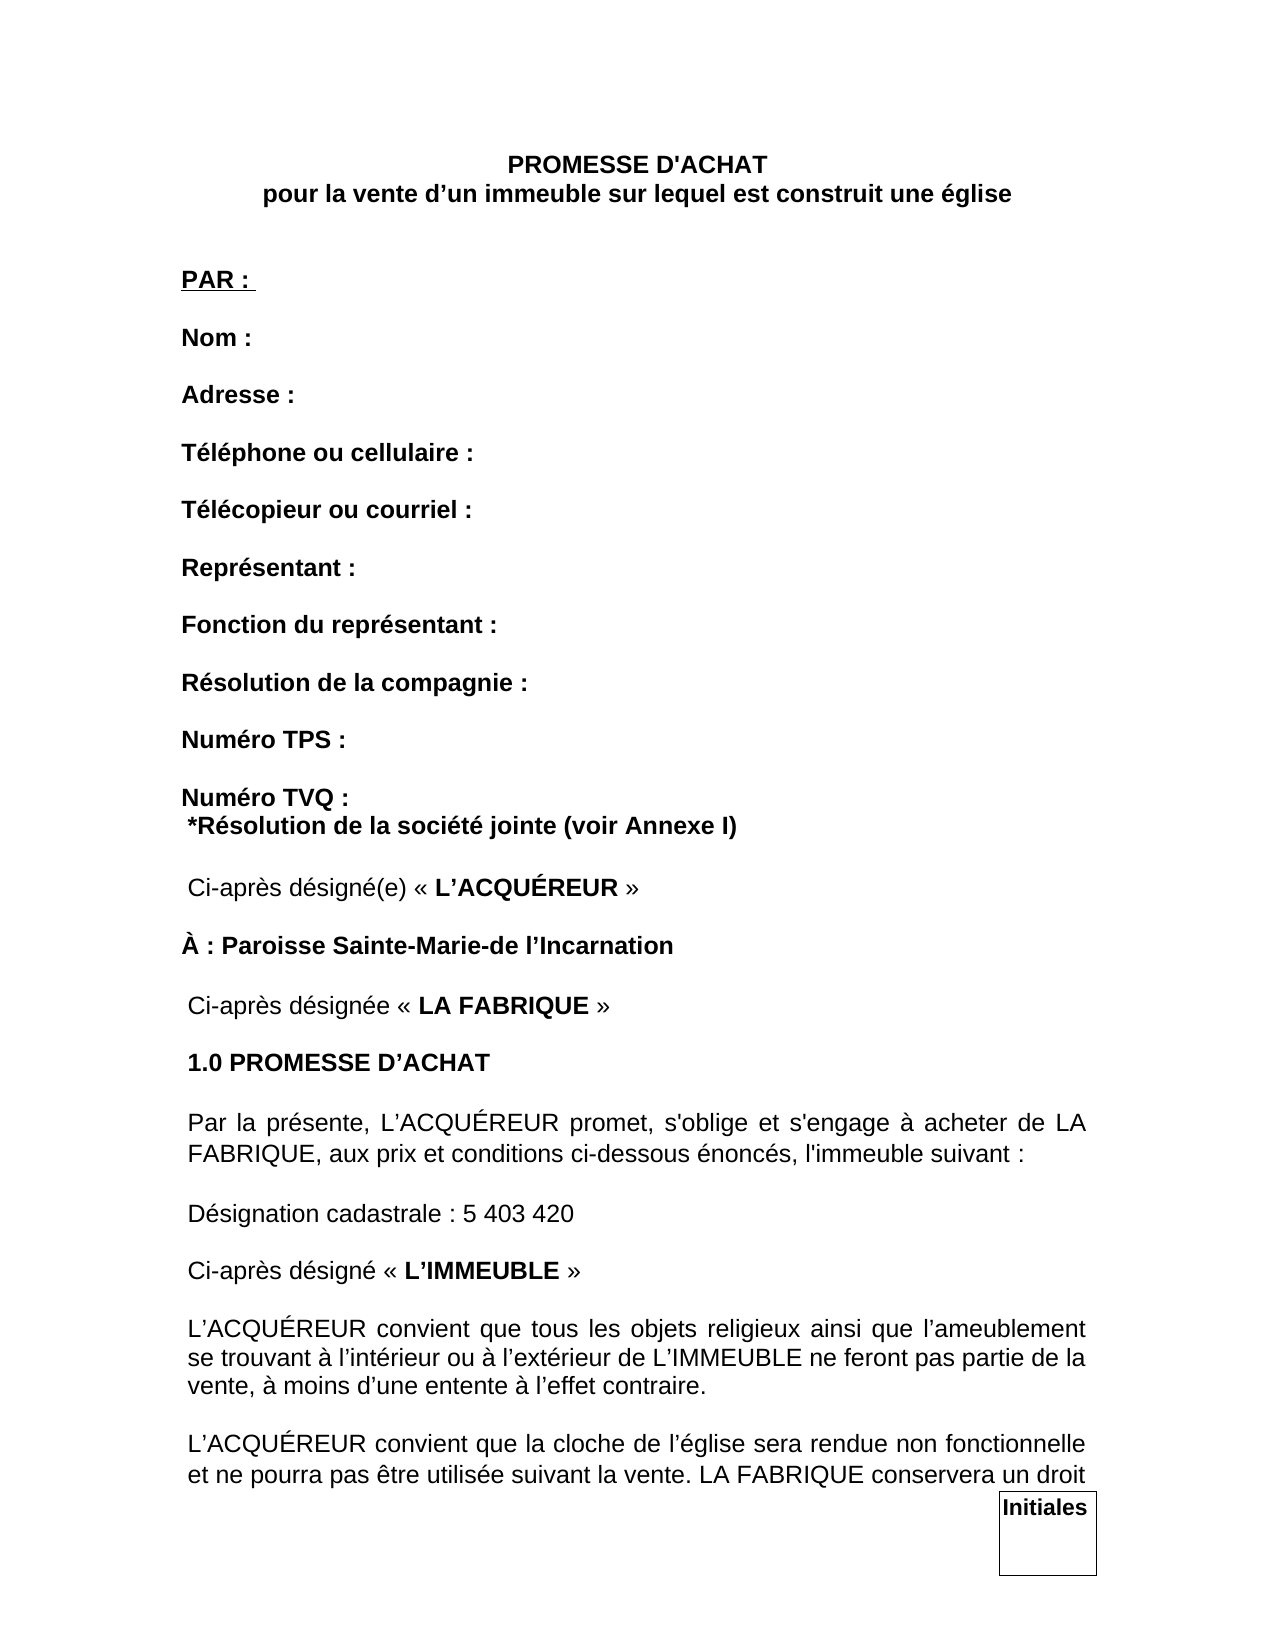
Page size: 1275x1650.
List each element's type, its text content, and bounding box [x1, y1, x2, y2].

table_cell Numéro TPS : [170, 696, 1112, 754]
table_cell Nom : [170, 294, 1112, 351]
text *Résolution de la société jointe (voir Annexe I) [187, 811, 1087, 840]
text pour la vente d’un immeuble sur lequel est construit une église [187, 179, 1087, 207]
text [187, 1429, 1087, 1488]
text Ci-après désigné « L’IMMEUBLE » [187, 1256, 1087, 1285]
table_cell Numéro TVQ : [170, 754, 1112, 811]
table_cell Représentant : [170, 524, 1112, 581]
text L’ACQUÉREUR convient que tous les objets religieux ainsi que l’ameublement se trouvant à l’intérieur ou à l’extérieur de L’IMMEUBLE ne feront pas partie de la vente, à moins d’une entente à l’effet contraire. [187, 1314, 1087, 1400]
table_header PAR : [170, 236, 1112, 294]
text 1.0 PROMESSE D’ACHAT [187, 1048, 1087, 1077]
text Ci-après désigné(e) « L’ACQUÉREUR » [187, 873, 1087, 902]
table_cell Téléphone ou cellulaire : [170, 409, 1112, 466]
text PROMESSE D'ACHAT [187, 150, 1087, 179]
text Désignation cadastrale : 5 403 420 [187, 1199, 1087, 1227]
table_cell Résolution de la compagnie : [170, 639, 1112, 696]
table_cell Adresse : [170, 351, 1112, 409]
text Ci-après désignée « LA FABRIQUE » [187, 991, 1087, 1019]
table_cell Fonction du représentant : [170, 581, 1112, 639]
table_header À : Paroisse Sainte-Marie-de l’Incarnation [170, 931, 1126, 959]
text Par la présente, L’ACQUÉREUR promet, s'oblige et s'engage à acheter de LA FABRIQUE, aux prix et conditions ci-dessous énoncés, l'immeuble suivant : [187, 1108, 1087, 1168]
table_cell Télécopieur ou courriel : [170, 466, 1112, 524]
